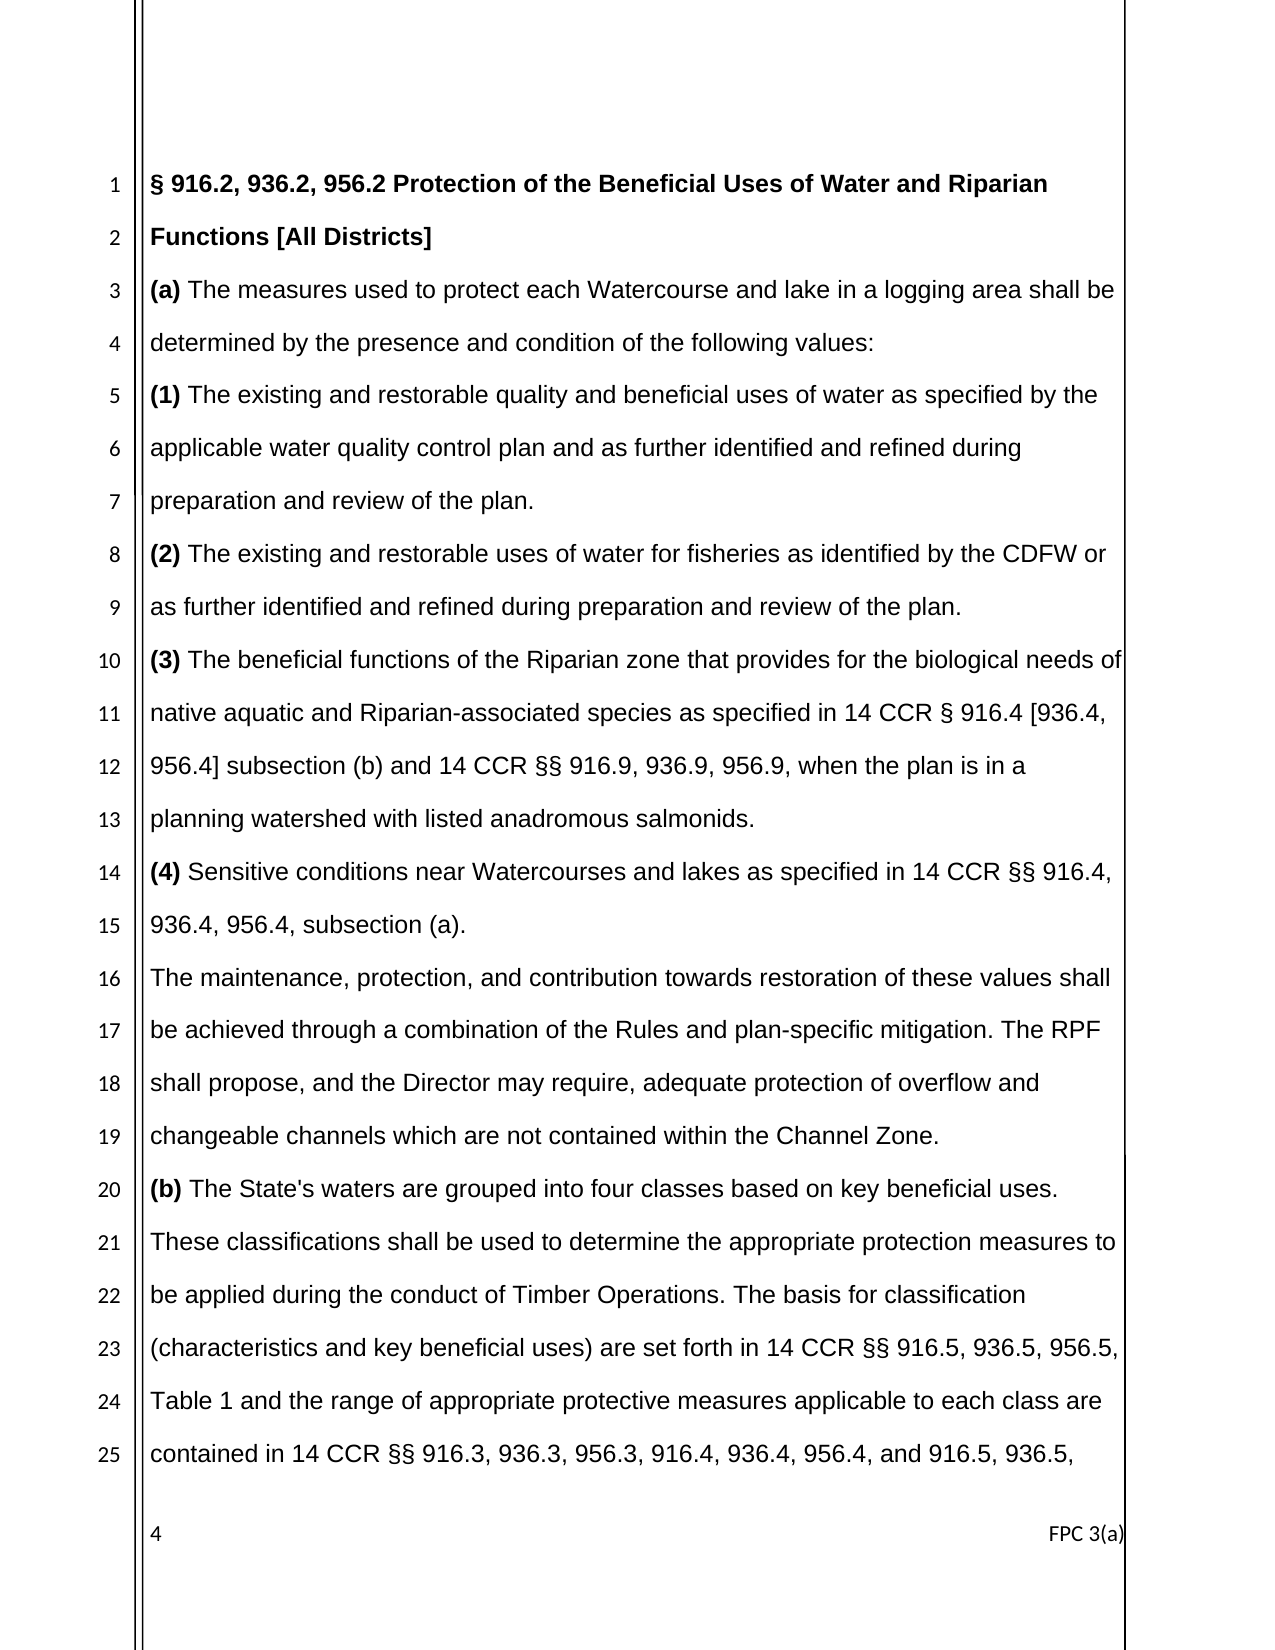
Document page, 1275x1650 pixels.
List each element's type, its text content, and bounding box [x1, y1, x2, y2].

text (4) Sensitive conditions near Watercourses and lakes as specified in 14 CCR §§ 916.4, 936.4, 956.4, subsection (a). [150, 838, 1125, 944]
text (1) The existing and restorable quality and beneficial uses of water as specified by the applicable water quality control plan and as further identified and refined during preparation and review of the plan. [150, 362, 1125, 520]
text (a) The measures used to protect each Watercourse and lake in a logging area shall be determined by the presence and condition of the following values: [150, 256, 1125, 362]
text § 916.2, 936.2, 956.2 Protection of the Beneficial Uses of Water and Riparian Functions [All Districts] [150, 150, 1125, 256]
text (2) The existing and restorable uses of water for fisheries as identified by the CDFW or as further identified and refined during preparation and review of the plan. [150, 520, 1125, 626]
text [150, 1155, 1125, 1473]
text The maintenance, protection, and contribution towards restoration of these values shall be achieved through a combination of the Rules and plan-specific mitigation. The RPF shall propose, and the Director may require, adequate protection of overflow and changeable channels which are not contained within the Channel Zone. [150, 944, 1125, 1155]
text (3) The beneficial functions of the Riparian zone that provides for the biological needs of native aquatic and Riparian-associated species as specified in 14 CCR § 916.4 [936.4, 956.4] subsection (b) and 14 CCR §§ 916.9, 936.9, 956.9, when the plan is in a planning watershed with listed anadromous salmonids. [150, 626, 1125, 838]
